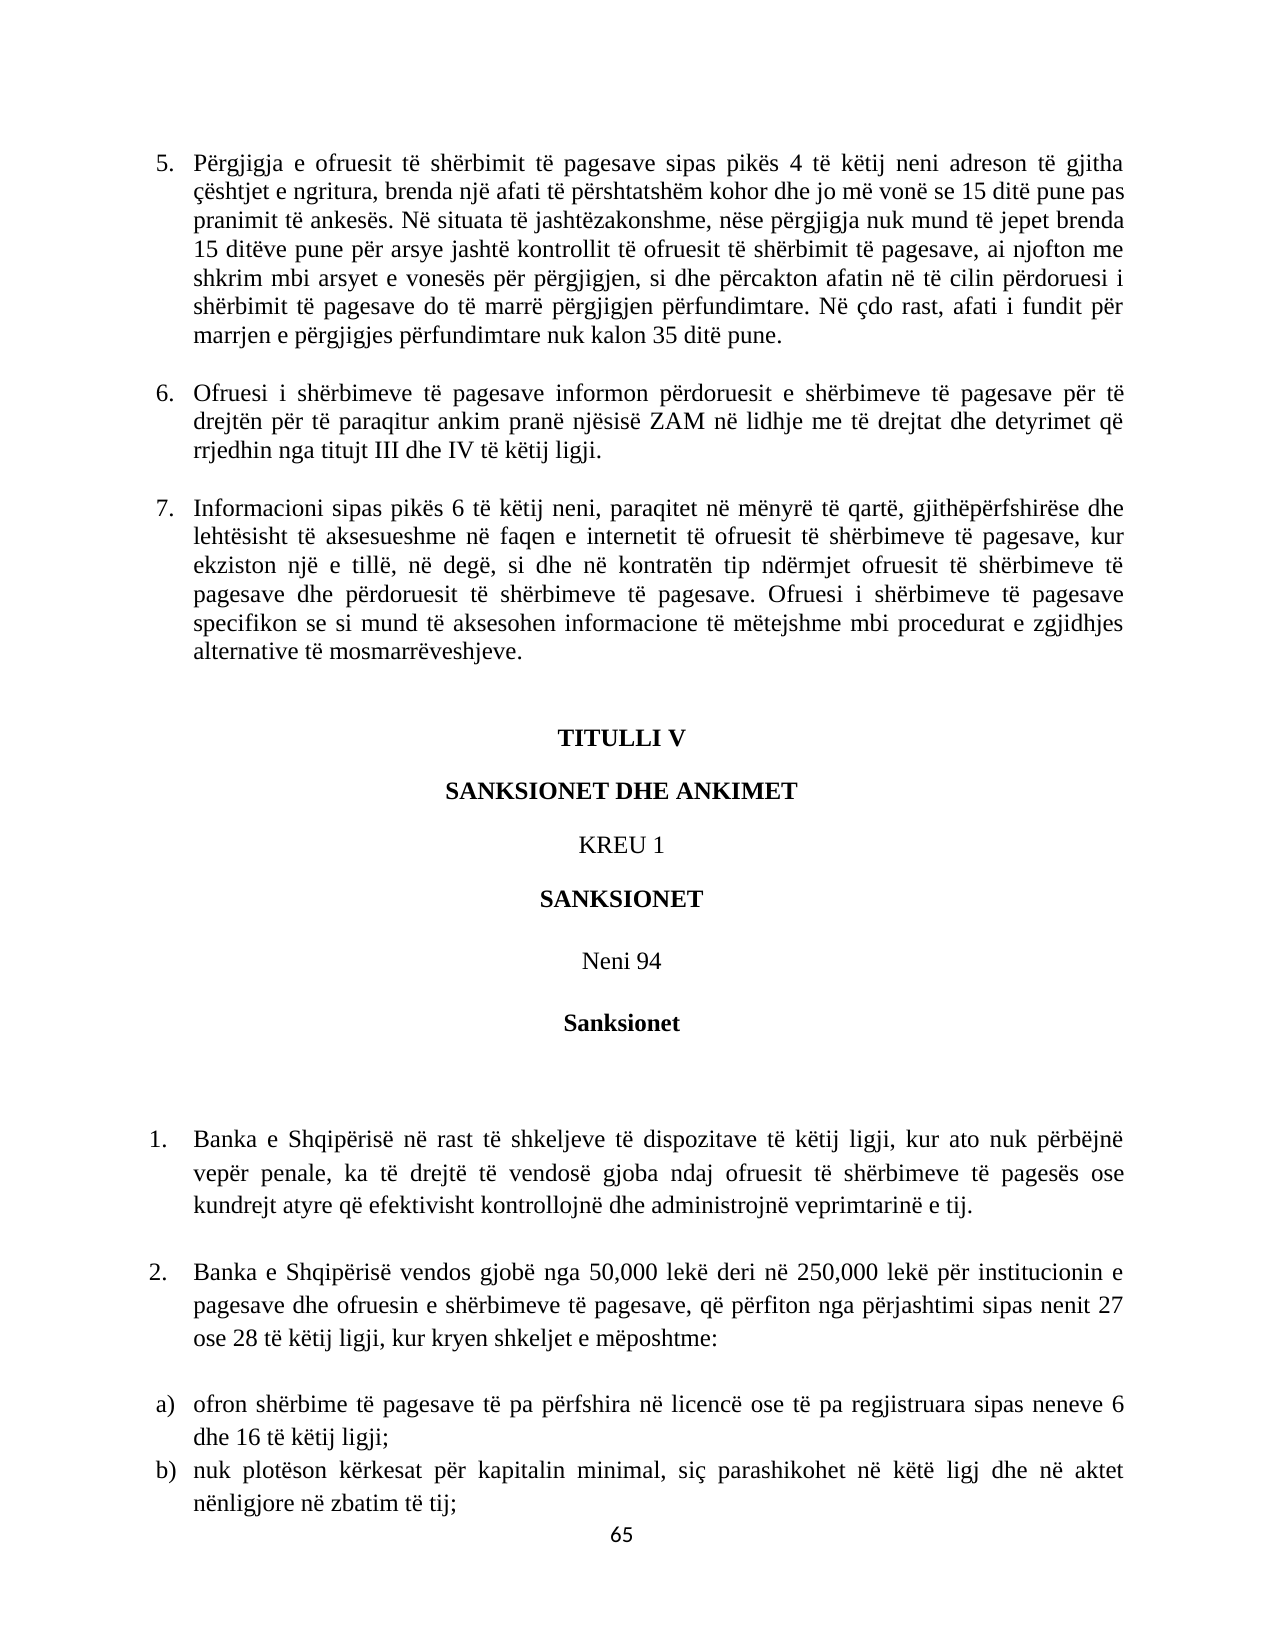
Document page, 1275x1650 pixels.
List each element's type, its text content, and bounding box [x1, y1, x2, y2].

list Banka e Shqipërisë në rast të shkeljeve të dispozitave të këtij ligji, kur ato nuk përbëjnë vepër penale, ka të drejtë të vendosë gjoba ndaj ofruesit të shërbimeve të pagesës ose kundrejt atyre që efektivisht kontrollojnë dhe administrojnë veprimtarinë e tij. [149, 1124, 1125, 1219]
text TITULLI V [118, 723, 1125, 751]
list Përgjigja e ofruesit të shërbimit të pagesave sipas pikës 4 të këtij neni adreson të gjitha çështjet e ngritura, brenda një afati të përshtatshëm kohor dhe jo më vonë se 15 ditë pune pas pranimit të ankesës. Në situata të jashtëzakonshme, nëse përgjigja nuk mund të jepet brenda 15 ditëve pune për arsye jashtë kontrollit të ofruesit të shërbimit të pagesave, ai njofton me shkrim mbi arsyet e vonesës për përgjigjen, si dhe përcakton afatin në të cilin përdoruesi i shërbimit të pagesave do të marrë përgjigjen përfundimtare. Në çdo rast, afati i fundit për marrjen e përgjigjes përfundimtare nuk kalon 35 ditë pune. [156, 148, 1125, 349]
list ofron shërbime të pagesave të pa përfshira në licencë ose të pa regjistruara sipas neneve 6 dhe 16 të këtij ligji; [156, 1389, 1125, 1451]
list Ofruesi i shërbimeve të pagesave informon përdoruesit e shërbimeve të pagesave për të drejtën për të paraqitur ankim pranë njësisë ZAM në lidhje me të drejtat dhe detyrimet që rrjedhin nga titujt III dhe IV të këtij ligji. [156, 378, 1125, 464]
list Banka e Shqipërisë vendos gjobë nga 50,000 lekë deri në 250,000 lekë për institucionin e pagesave dhe ofruesin e shërbimeve të pagesave, që përfiton nga përjashtimi sipas nenit 27 ose 28 të këtij ligji, kur kryen shkeljet e mëposhtme: [149, 1257, 1125, 1351]
text SANKSIONET DHE ANKIMET [118, 776, 1125, 805]
text SANKSIONET [118, 884, 1125, 913]
text Neni 94 [118, 946, 1125, 975]
list nuk plotëson kërkesat për kapitalin minimal, siç parashikohet në këtë ligj dhe në aktet nënligjore në zbatim të tij; [156, 1455, 1125, 1517]
text KREU 1 [118, 830, 1125, 859]
text Sanksionet [118, 1008, 1125, 1037]
list Informacioni sipas pikës 6 të këtij neni, paraqitet në mënyrë të qartë, gjithëpërfshirëse dhe lehtësisht të aksesueshme në faqen e internetit të ofruesit të shërbimeve të pagesave, kur ekziston një e tillë, në degë, si dhe në kontratën tip ndërmjet ofruesit të shërbimeve të pagesave dhe përdoruesit të shërbimeve të pagesave. Ofruesi i shërbimeve të pagesave specifikon se si mund të aksesohen informacione të mëtejshme mbi procedurat e zgjidhjes alternative të mosmarrëveshjeve. [156, 493, 1125, 665]
